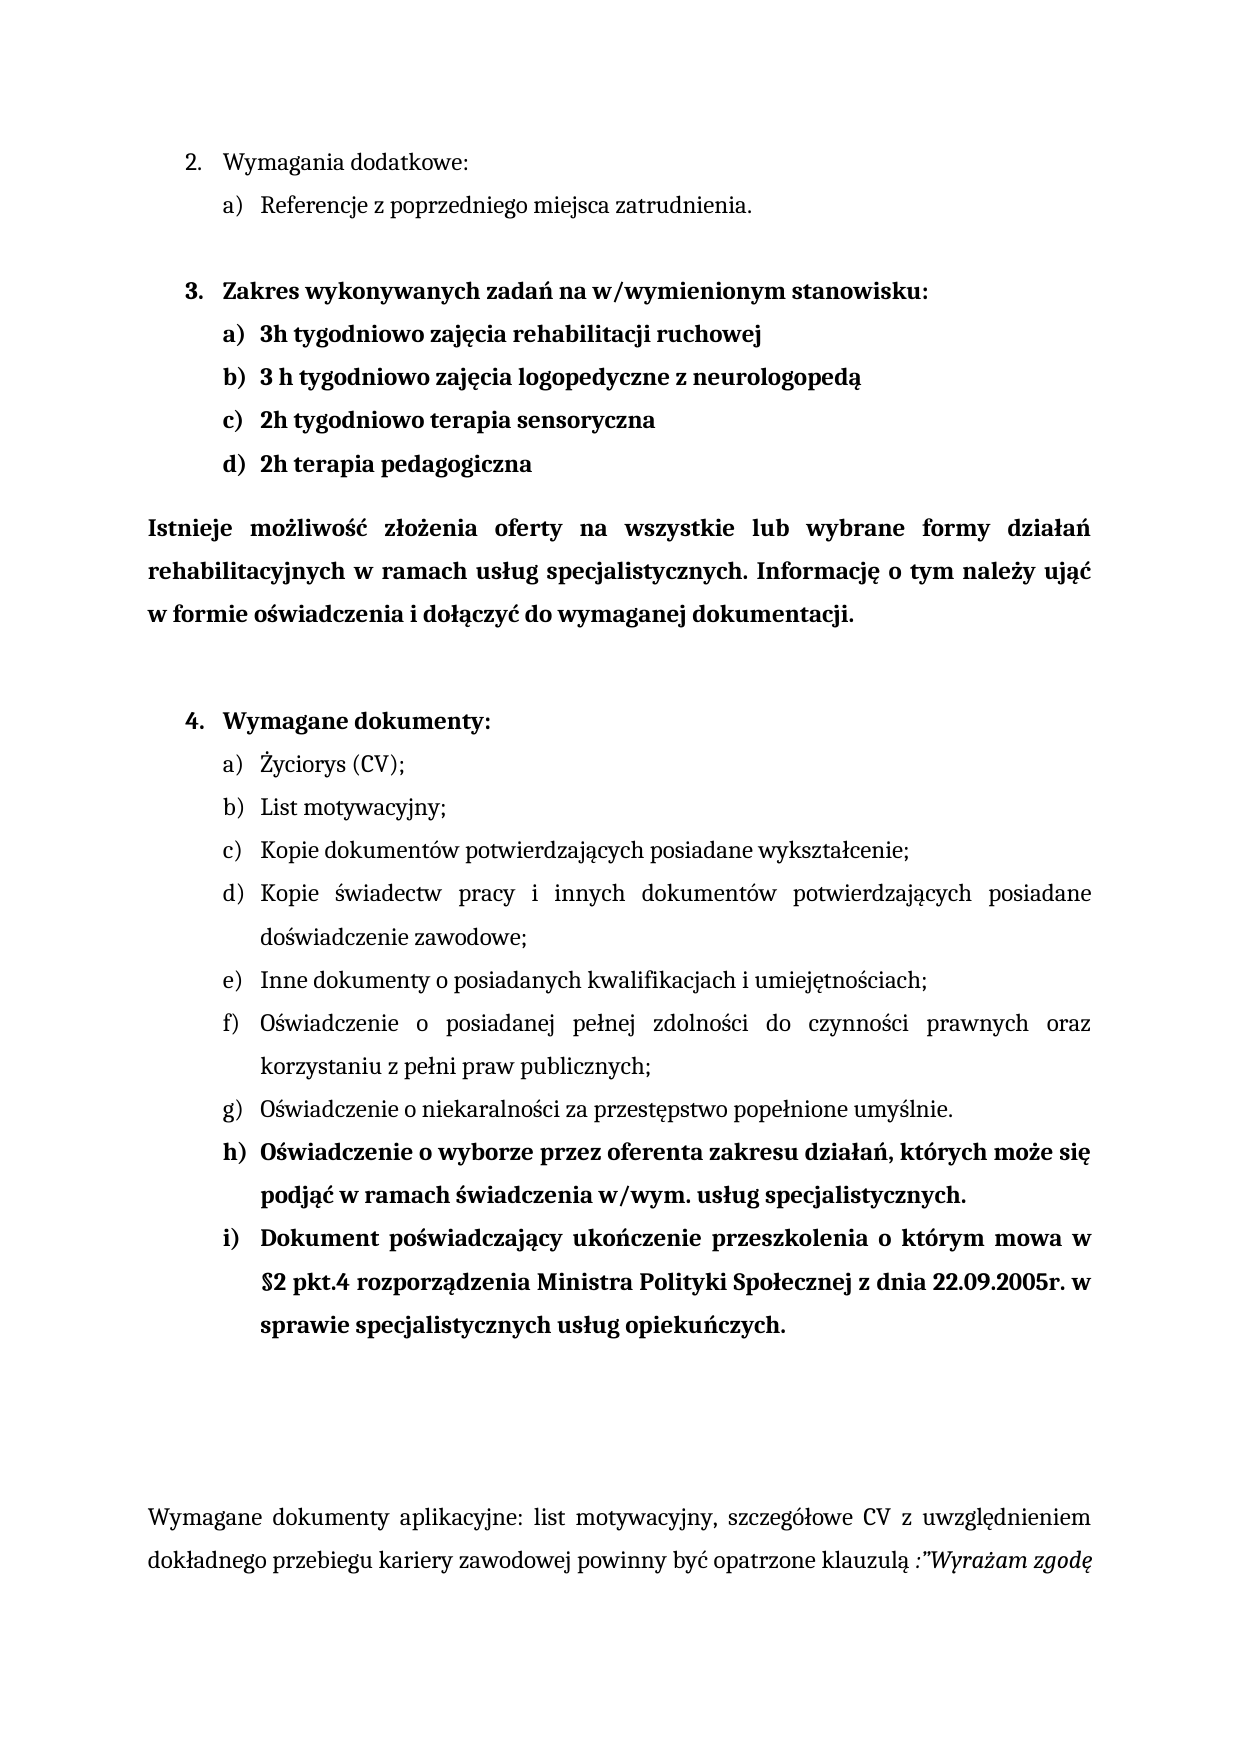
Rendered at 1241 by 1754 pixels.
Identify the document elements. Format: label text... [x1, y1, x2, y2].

text Istnieje możliwość złożenia oferty na wszystkie lub wybrane formy działań rehabilitacyjnych w ramach usług specjalistycznych. Informację o tym należy ująć w formie oświadczenia i dołączyć do wymaganej dokumentacji. [148, 513, 1092, 628]
list 2h terapia pedagogiczna [223, 449, 1092, 478]
list Wymagane dokumenty: [185, 707, 1092, 736]
list 3 h tygodniowo zajęcia logopedyczne z neurologopedą [223, 363, 1092, 392]
list 2h tygodniowo terapia sensoryczna [223, 406, 1092, 435]
list 3h tygodniowo zajęcia rehabilitacji ruchowej [223, 320, 1092, 349]
list Kopie dokumentów potwierdzających posiadane wykształcenie; [223, 836, 1092, 865]
list Zakres wykonywanych zadań na w/wymienionym stanowisku: [185, 277, 1092, 306]
list Kopie świadectw pracy i innych dokumentów potwierdzających posiadane doświadczenie zawodowe; [223, 879, 1092, 951]
list Dokument poświadczający ukończenie przeszkolenia o którym mowa w §2 pkt.4 rozporządzenia Ministra Polityki Społecznej z dnia 22.09.2005r. w sprawie specjalistycznych usług opiekuńczych. [223, 1224, 1092, 1339]
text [148, 1502, 1092, 1574]
list Inne dokumenty o posiadanych kwalifikacjach i umiejętnościach; [223, 966, 1092, 994]
list List motywacyjny; [223, 793, 1092, 822]
list Oświadczenie o posiadanej pełnej zdolności do czynności prawnych oraz korzystaniu z pełni praw publicznych; [223, 1009, 1092, 1081]
list Oświadczenie o wyborze przez oferenta zakresu działań, których może się podjąć w ramach świadczenia w/wym. usług specjalistycznych. [223, 1138, 1092, 1210]
list Życiorys (CV); [223, 750, 1092, 779]
list Referencje z poprzedniego miejsca zatrudnienia. [223, 191, 1092, 219]
list Wymagania dodatkowe: [185, 148, 1092, 176]
list Oświadczenie o niekaralności za przestępstwo popełnione umyślnie. [223, 1095, 1092, 1124]
